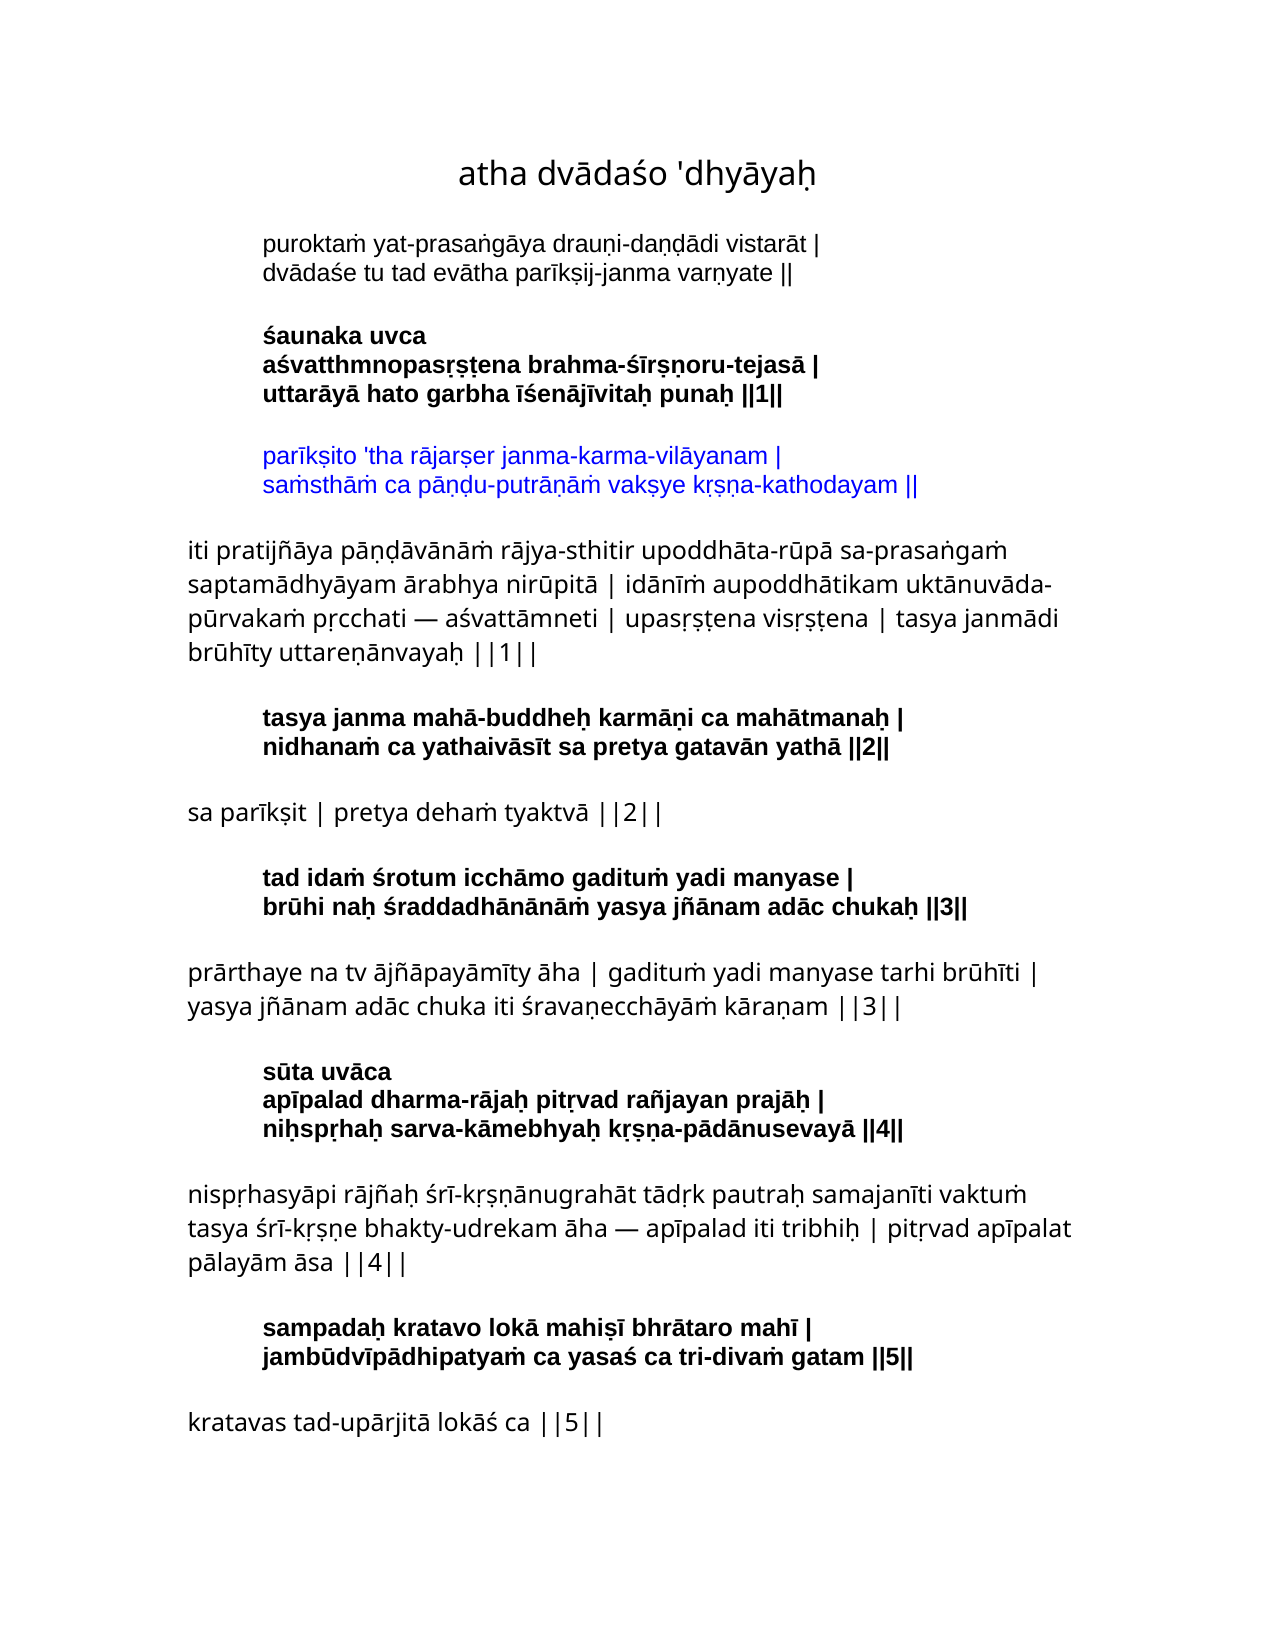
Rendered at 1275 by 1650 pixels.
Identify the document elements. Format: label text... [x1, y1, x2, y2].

text sampadaḥ kratavo lokā mahiṣī bhrātaro mahī | jambūdvīpādhipatyaṁ ca yasaś ca tri-divaṁ gatam ||5|| [262, 1313, 1088, 1371]
text puroktaṁ yat-prasaṅgāya drauṇi-daṇḍādi vistarāt | [262, 229, 1088, 258]
text nispṛhasyāpi rājñaḥ śrī-kṛṣṇānugrahāt tādṛk pautraḥ samajanīti vaktuṁ tasya śrī-kṛṣṇe bhakty-udrekam āha — apīpalad iti tribhiḥ | pitṛvad apīpalat pālayām āsa ||4|| [187, 1177, 1088, 1279]
text sa parīkṣit | pretya dehaṁ tyaktvā ||2|| [187, 795, 1088, 829]
text prārthaye na tv ājñāpayāmīty āha | gadituṁ yadi manyase tarhi brūhīti | yasya jñānam adāc chuka iti śravaṇecchāyāṁ kāraṇam ||3|| [187, 954, 1088, 1023]
text atha dvādaśo 'dhyāyaḥ [187, 150, 1088, 195]
text tasya janma mahā-buddheḥ karmāṇi ca mahātmanaḥ | nidhanaṁ ca yathaivāsīt sa pretya gatavān yathā ||2|| [262, 703, 1088, 761]
text iti pratijñāya pāṇḍāvānāṁ rājya-sthitir upoddhāta-rūpā sa-prasaṅgaṁ saptamādhyāyam ārabhya nirūpitā | idānīṁ aupoddhātikam uktānuvāda-pūrvakaṁ pṛcchati — aśvattāmneti | upasṛṣṭena visṛṣṭena | tasya janmādi brūhīty uttareṇānvayaḥ ||1|| [187, 533, 1088, 669]
text dvādaśe tu tad evātha parīkṣij-janma varṇyate || [262, 258, 1088, 287]
text saṁsthāṁ ca pāṇḍu-putrāṇāṁ vakṣye kṛṣṇa-kathodayam || [262, 470, 1088, 499]
text kratavas tad-upārjitā lokāś ca ||5|| [187, 1405, 1088, 1439]
text sūta uvāca [262, 1057, 1088, 1085]
text tad idaṁ śrotum icchāmo gadituṁ yadi manyase | brūhi naḥ śraddadhānānāṁ yasya jñānam adāc chukaḥ ||3|| [262, 863, 1088, 920]
text apīpalad dharma-rājaḥ pitṛvad rañjayan prajāḥ | niḥspṛhaḥ sarva-kāmebhyaḥ kṛṣṇa-pādānusevayā ||4|| [262, 1085, 1088, 1143]
text parīkṣito 'tha rājarṣer janma-karma-vilāyanam | [262, 441, 1088, 470]
text aśvatthmnopasṛṣṭena brahma-śīrṣṇoru-tejasā | uttarāyā hato garbha īśenājīvitaḥ punaḥ ||1|| [262, 350, 1088, 407]
text śaunaka uvca [262, 321, 1088, 350]
